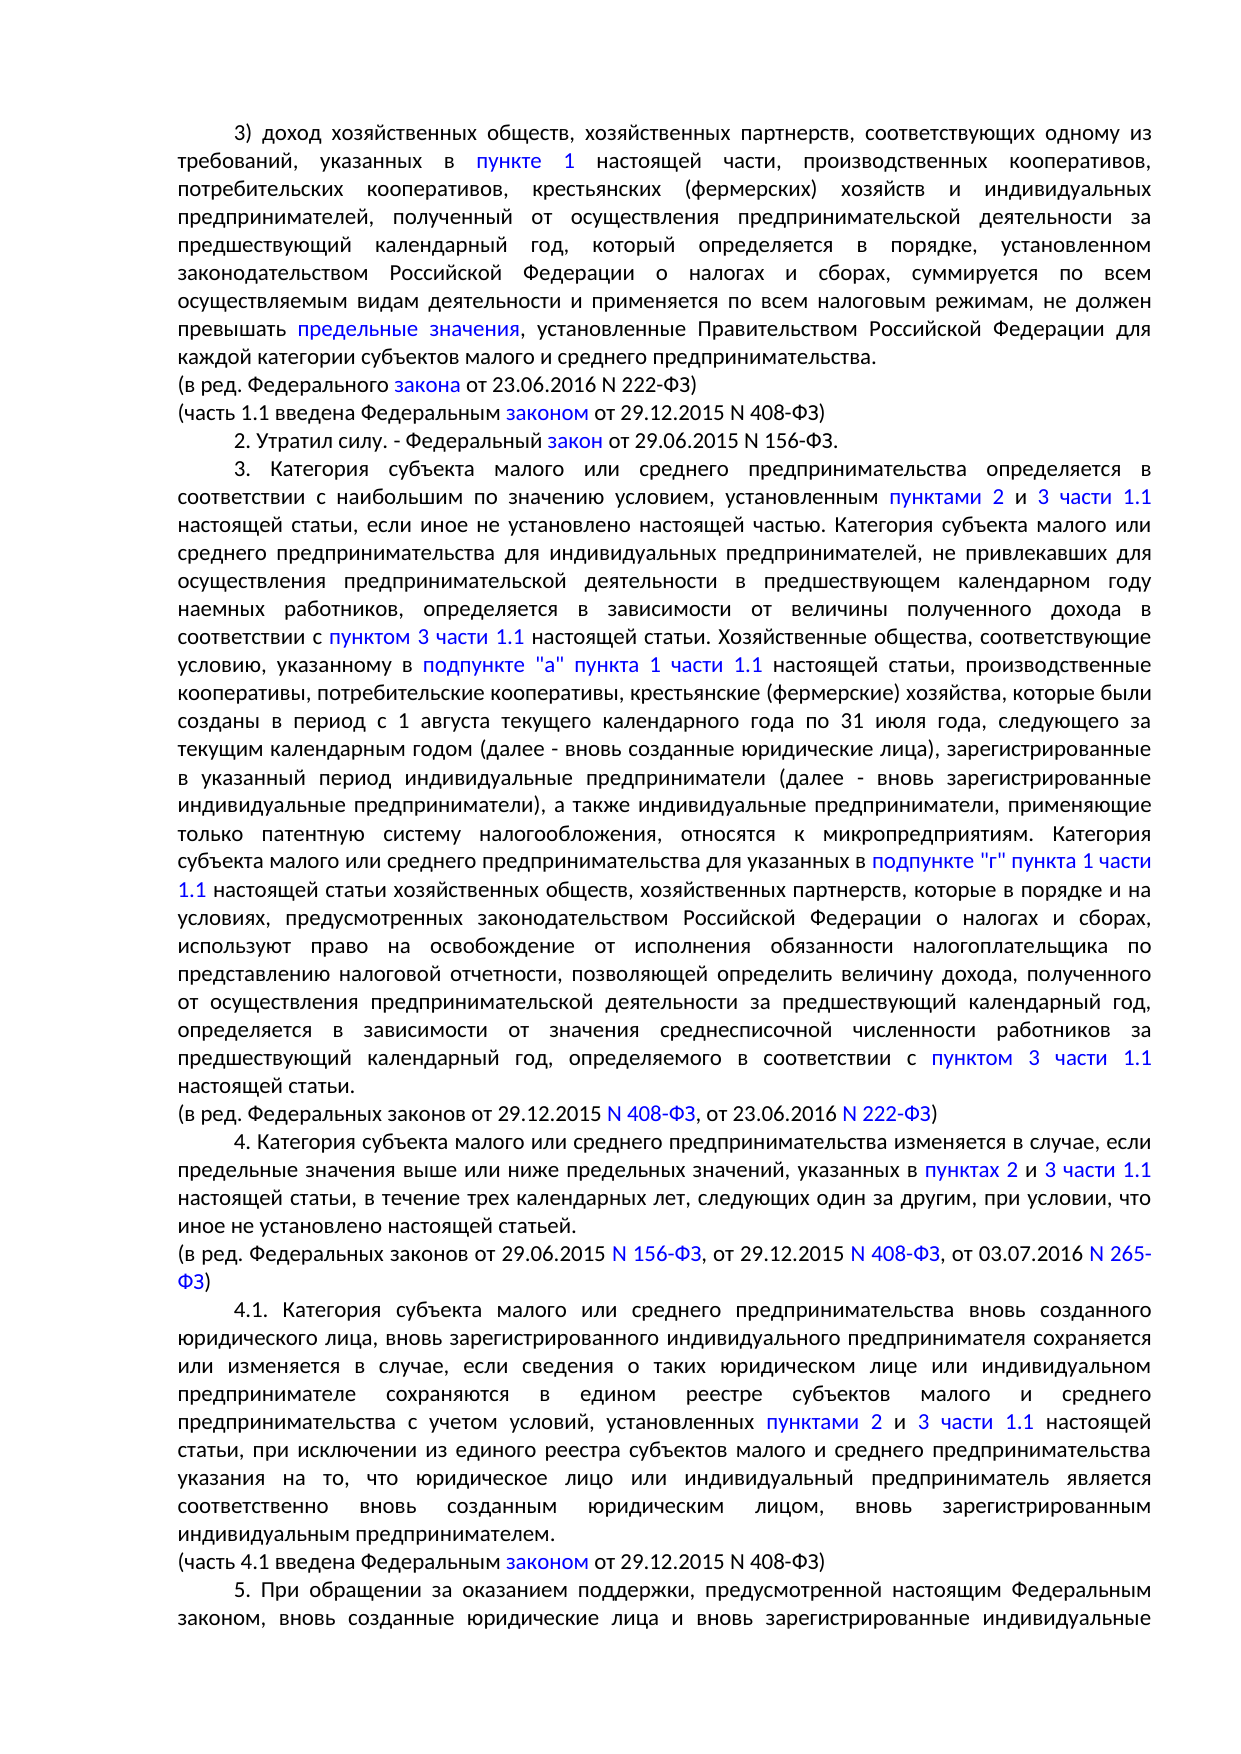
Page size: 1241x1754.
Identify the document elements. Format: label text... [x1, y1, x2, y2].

text (часть 1.1 введена Федеральным законом от 29.12.2015 N 408-ФЗ) [177, 398, 1152, 426]
text 4. Категория субъекта малого или среднего предпринимательства изменяется в случае, если предельные значения выше или ниже предельных значений, указанных в пунктах 2 и 3 части 1.1 настоящей статьи, в течение трех календарных лет, следующих один за другим, при условии, что иное не установлено настоящей статьей. [177, 1127, 1152, 1239]
text (в ред. Федерального закона от 23.06.2016 N 222-ФЗ) [177, 370, 1152, 398]
text 4.1. Категория субъекта малого или среднего предпринимательства вновь созданного юридического лица, вновь зарегистрированного индивидуального предпринимателя сохраняется или изменяется в случае, если сведения о таких юридическом лице или индивидуальном предпринимателе сохраняются в едином реестре субъектов малого и среднего предпринимательства с учетом условий, установленных пунктами 2 и 3 части 1.1 настоящей статьи, при исключении из единого реестра субъектов малого и среднего предпринимательства указания на то, что юридическое лицо или индивидуальный предприниматель является соответственно вновь созданным юридическим лицом, вновь зарегистрированным индивидуальным предпринимателем. [177, 1295, 1152, 1547]
text (в ред. Федеральных законов от 29.06.2015 N 156-ФЗ, от 29.12.2015 N 408-ФЗ, от 03.07.2016 N 265-ФЗ) [177, 1239, 1152, 1295]
text 3) доход хозяйственных обществ, хозяйственных партнерств, соответствующих одному из требований, указанных в пункте 1 настоящей части, производственных кооперативов, потребительских кооперативов, крестьянских (фермерских) хозяйств и индивидуальных предпринимателей, полученный от осуществления предпринимательской деятельности за предшествующий календарный год, который определяется в порядке, установленном законодательством Российской Федерации о налогах и сборах, суммируется по всем осуществляемым видам деятельности и применяется по всем налоговым режимам, не должен превышать предельные значения, установленные Правительством Российской Федерации для каждой категории субъектов малого и среднего предпринимательства. [177, 118, 1152, 370]
text (часть 4.1 введена Федеральным законом от 29.12.2015 N 408-ФЗ) [177, 1547, 1152, 1575]
text 3. Категория субъекта малого или среднего предпринимательства определяется в соответствии с наибольшим по значению условием, установленным пунктами 2 и 3 части 1.1 настоящей статьи, если иное не установлено настоящей частью. Категория субъекта малого или среднего предпринимательства для индивидуальных предпринимателей, не привлекавших для осуществления предпринимательской деятельности в предшествующем календарном году наемных работников, определяется в зависимости от величины полученного дохода в соответствии с пунктом 3 части 1.1 настоящей статьи. Хозяйственные общества, соответствующие условию, указанному в подпункте "а" пункта 1 части 1.1 настоящей статьи, производственные кооперативы, потребительские кооперативы, крестьянские (фермерские) хозяйства, которые были созданы в период с 1 августа текущего календарного года по 31 июля года, следующего за текущим календарным годом (далее - вновь созданные юридические лица), зарегистрированные в указанный период индивидуальные предприниматели (далее - вновь зарегистрированные индивидуальные предприниматели), а также индивидуальные предприниматели, применяющие только патентную систему налогообложения, относятся к микропредприятиям. Категория субъекта малого или среднего предпринимательства для указанных в подпункте "г" пункта 1 части 1.1 настоящей статьи хозяйственных обществ, хозяйственных партнерств, которые в порядке и на условиях, предусмотренных законодательством Российской Федерации о налогах и сборах, используют право на освобождение от исполнения обязанности налогоплательщика по представлению налоговой отчетности, позволяющей определить величину дохода, полученного от осуществления предпринимательской деятельности за предшествующий календарный год, определяется в зависимости от значения среднесписочной численности работников за предшествующий календарный год, определяемого в соответствии с пунктом 3 части 1.1 настоящей статьи. [177, 454, 1152, 1099]
text (в ред. Федеральных законов от 29.12.2015 N 408-ФЗ, от 23.06.2016 N 222-ФЗ) [177, 1099, 1152, 1127]
text 2. Утратил силу. - Федеральный закон от 29.06.2015 N 156-ФЗ. [177, 426, 1152, 454]
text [177, 1575, 1152, 1631]
